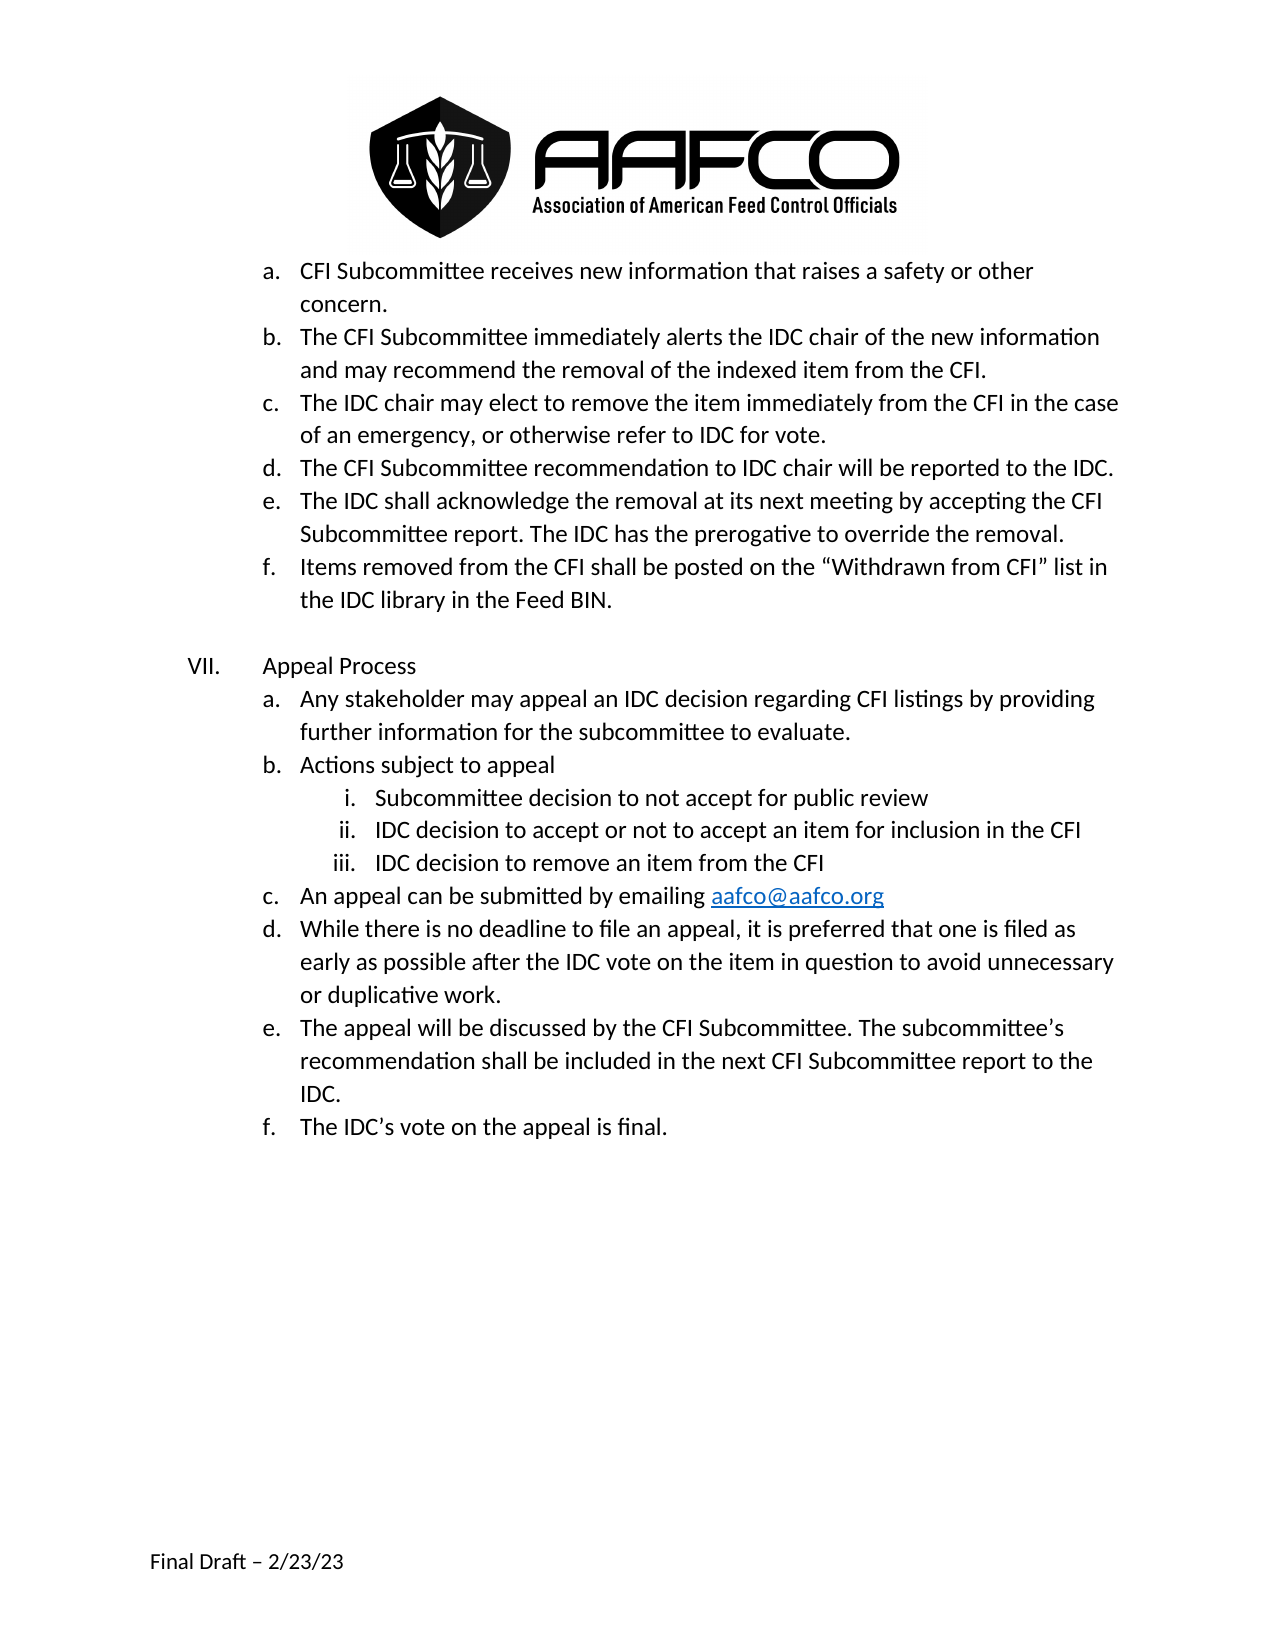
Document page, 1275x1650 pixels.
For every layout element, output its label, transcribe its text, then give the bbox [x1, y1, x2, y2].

list The IDC shall acknowledge the removal at its next meeting by accepting the CFI Subcommittee report. The IDC has the prerogative to override the removal. [262, 485, 1125, 549]
list Items removed from the CFI shall be posted on the “Withdrawn from CFI” list in the IDC library in the Feed BIN. [262, 551, 1125, 615]
list The CFI Subcommittee recommendation to IDC chair will be reported to the IDC. [262, 452, 1125, 483]
list IDC decision to remove an item from the CFI [356, 847, 1125, 878]
list Any stakeholder may appeal an IDC decision regarding CFI listings by providing further information for the subcommittee to evaluate. [262, 683, 1125, 746]
list CFI Subcommittee receives new information that raises a safety or other concern. [262, 255, 1125, 318]
list Appeal Process [187, 650, 1125, 681]
list While there is no deadline to file an appeal, it is preferred that one is filed as early as possible after the IDC vote on the item in question to avoid unnecessary or duplicative work. [262, 913, 1125, 1010]
list The appeal will be discussed by the CFI Subcommittee. The subcommittee’s recommendation shall be included in the next CFI Subcommittee report to the IDC. [262, 1012, 1125, 1108]
list The IDC chair may elect to remove the item immediately from the CFI in the case of an emergency, or otherwise refer to IDC for vote. [262, 387, 1125, 450]
picture [346, 75, 929, 255]
list Subcommittee decision to not accept for public review [356, 782, 1125, 812]
list IDC decision to accept or not to accept an item for inclusion in the CFI [356, 814, 1125, 845]
list The IDC’s vote on the appeal is final. [262, 1111, 1125, 1141]
list An appeal can be submitted by emailing aafco@aafco.org [262, 880, 1125, 911]
list The CFI Subcommittee immediately alerts the IDC chair of the new information and may recommend the removal of the indexed item from the CFI. [262, 321, 1125, 384]
list Actions subject to appeal [262, 749, 1125, 779]
